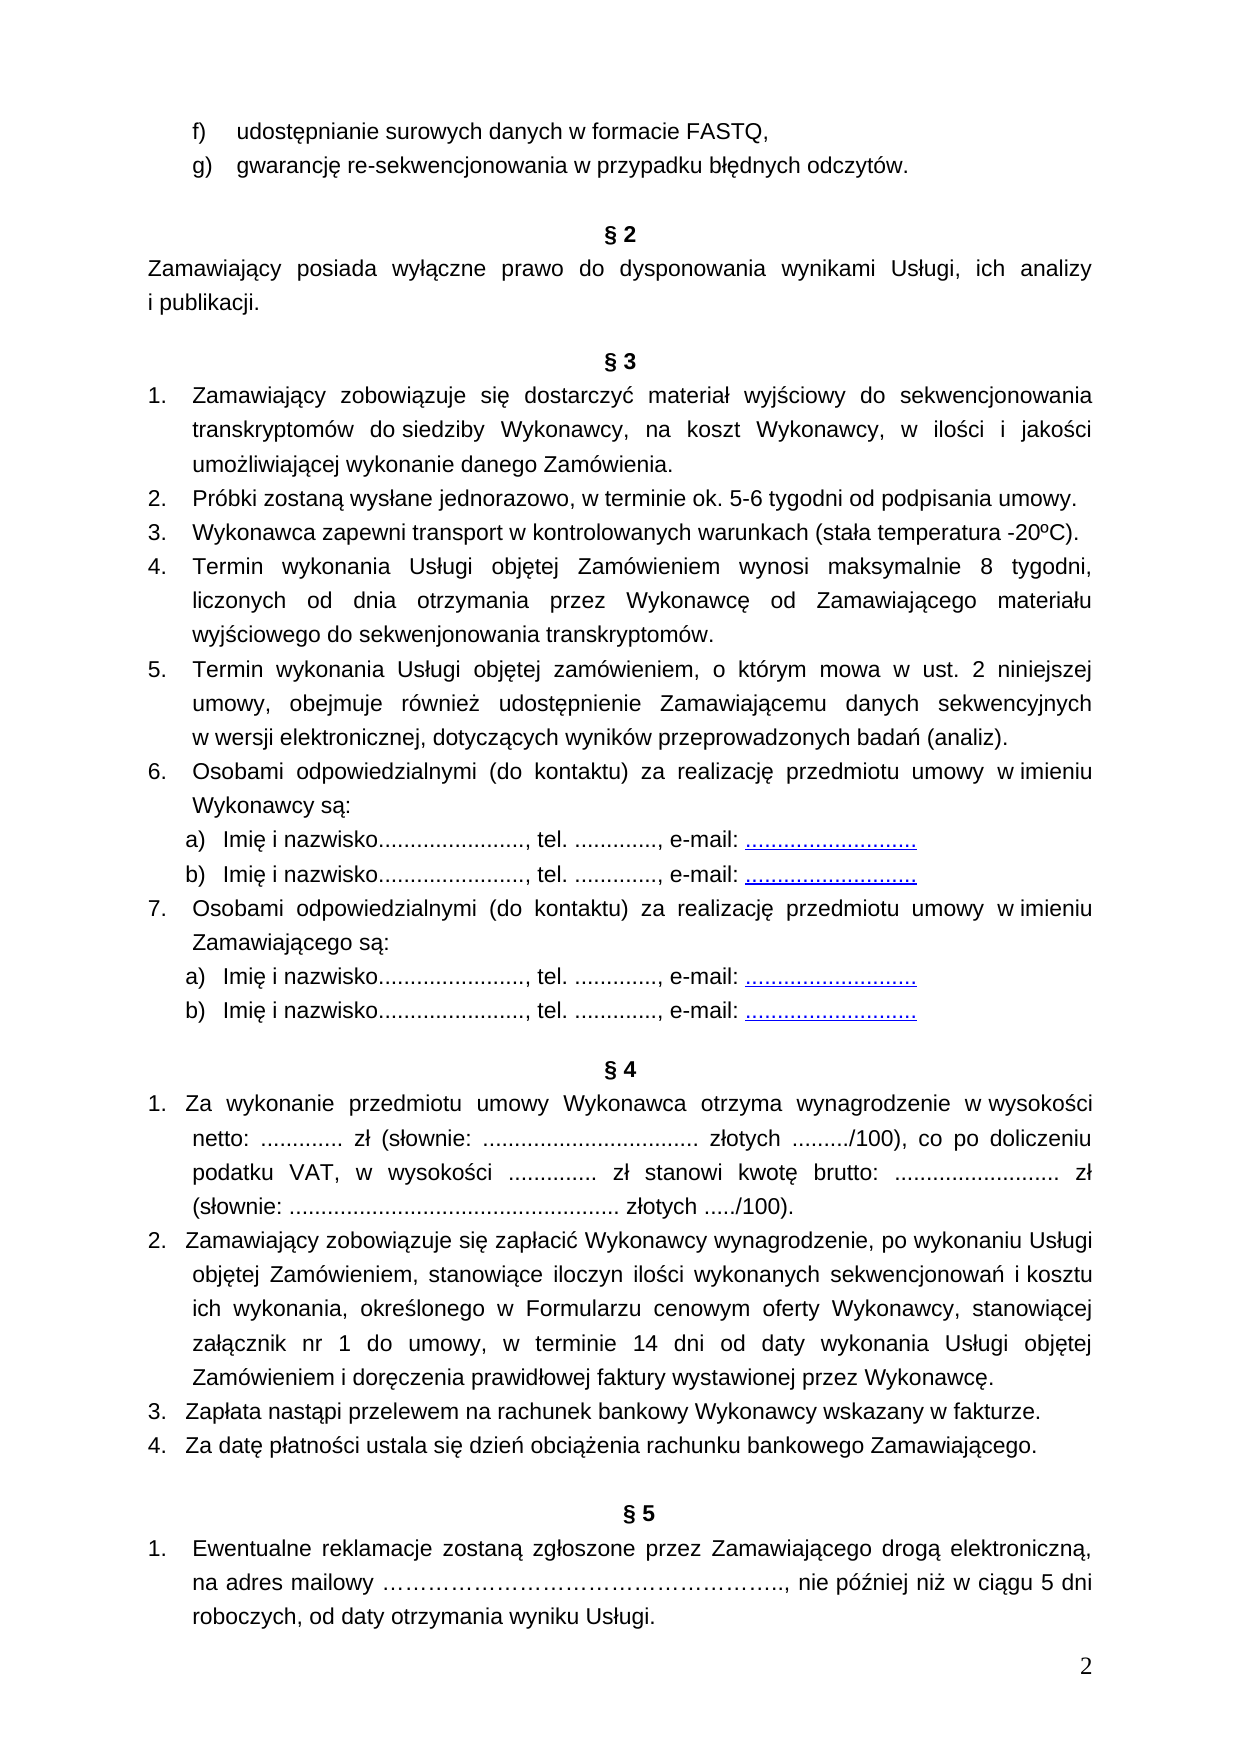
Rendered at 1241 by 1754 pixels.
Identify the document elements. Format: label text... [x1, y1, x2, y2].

list Za datę płatności ustala się dzień obciążenia rachunku bankowego Zamawiającego. [148, 1432, 1092, 1458]
text 1. Ewentualne reklamacje zostaną zgłoszone przez Zamawiającego drogą elektroniczną, na adres mailowy …………………………………………….., nie później niż w ciągu 5 dni roboczych, od daty otrzymania wyniku Usługi. [148, 1534, 1092, 1629]
list Termin wykonania Usługi objętej zamówieniem, o którym mowa w ust. 2 niniejszej umowy, obejmuje również udostępnienie Zamawiającemu danych sekwencyjnych w wersji elektronicznej, dotyczących wyników przeprowadzonych badań (analiz). [148, 656, 1092, 750]
list Wykonawca zapewni transport w kontrolowanych warunkach (stała temperatura -20ºC). [148, 519, 1092, 545]
list Osobami odpowiedzialnymi (do kontaktu) za realizację przedmiotu umowy w imieniu Zamawiającego są: [148, 895, 1092, 955]
list Zapłata nastąpi przelewem na rachunek bankowy Wykonawcy wskazany w fakturze. [148, 1398, 1092, 1424]
list Osobami odpowiedzialnymi (do kontaktu) za realizację przedmiotu umowy w imieniu Wykonawcy są: [148, 758, 1092, 818]
list Termin wykonania Usługi objętej Zamówieniem wynosi maksymalnie 8 tygodni, liczonych od dnia otrzymania przez Wykonawcę od Zamawiającego materiału wyjściowego do sekwenjonowania transkryptomów. [148, 553, 1092, 648]
list Imię i nazwisko......................., tel. ............., e-mail: ........................... [185, 997, 1092, 1023]
list gwarancję re-sekwencjonowania w przypadku błędnych odczytów. [192, 152, 1092, 179]
text § 3 [148, 348, 1092, 374]
list Zamawiający zobowiązuje się dostarczyć materiał wyjściowy do sekwencjonowania transkryptomów do siedziby Wykonawcy, na koszt Wykonawcy, w ilości i jakości umożliwiającej wykonanie danego Zamówienia. [148, 382, 1092, 477]
list Próbki zostaną wysłane jednorazowo, w terminie ok. 5-6 tygodni od podpisania umowy. [148, 485, 1092, 511]
list Imię i nazwisko......................., tel. ............., e-mail: ........................... [185, 861, 1092, 887]
text § 4 [148, 1056, 1092, 1083]
list Imię i nazwisko......................., tel. ............., e-mail: ........................... [185, 826, 1092, 853]
list Zamawiający zobowiązuje się zapłacić Wykonawcy wynagrodzenie, po wykonaniu Usługi objętej Zamówieniem, stanowiące iloczyn ilości wykonanych sekwencjonowań i kosztu ich wykonania, określonego w Formularzu cenowym oferty Wykonawcy, stanowiącej załącznik nr 1 do umowy, w terminie 14 dni od daty wykonania Usługi objętej Zamówieniem i doręczenia prawidłowej faktury wystawionej przez Wykonawcę. [148, 1227, 1092, 1390]
list Imię i nazwisko......................., tel. ............., e-mail: ........................... [185, 963, 1092, 989]
text § 5 [185, 1500, 1092, 1527]
text § 2 [148, 221, 1092, 247]
list udostępnianie surowych danych w formacie FASTQ, [192, 118, 1092, 144]
list Za wykonanie przedmiotu umowy Wykonawca otrzyma wynagrodzenie w wysokości netto: ............. zł (słownie: .................................. złotych ........./100), co po doliczeniu podatku VAT, w wysokości .............. zł stanowi kwotę brutto: .......................... zł (słownie: .................................................... złotych ...../100). [148, 1090, 1092, 1219]
text Zamawiający posiada wyłączne prawo do dysponowania wynikami Usługi, ich analizy i publikacji. [148, 255, 1092, 315]
